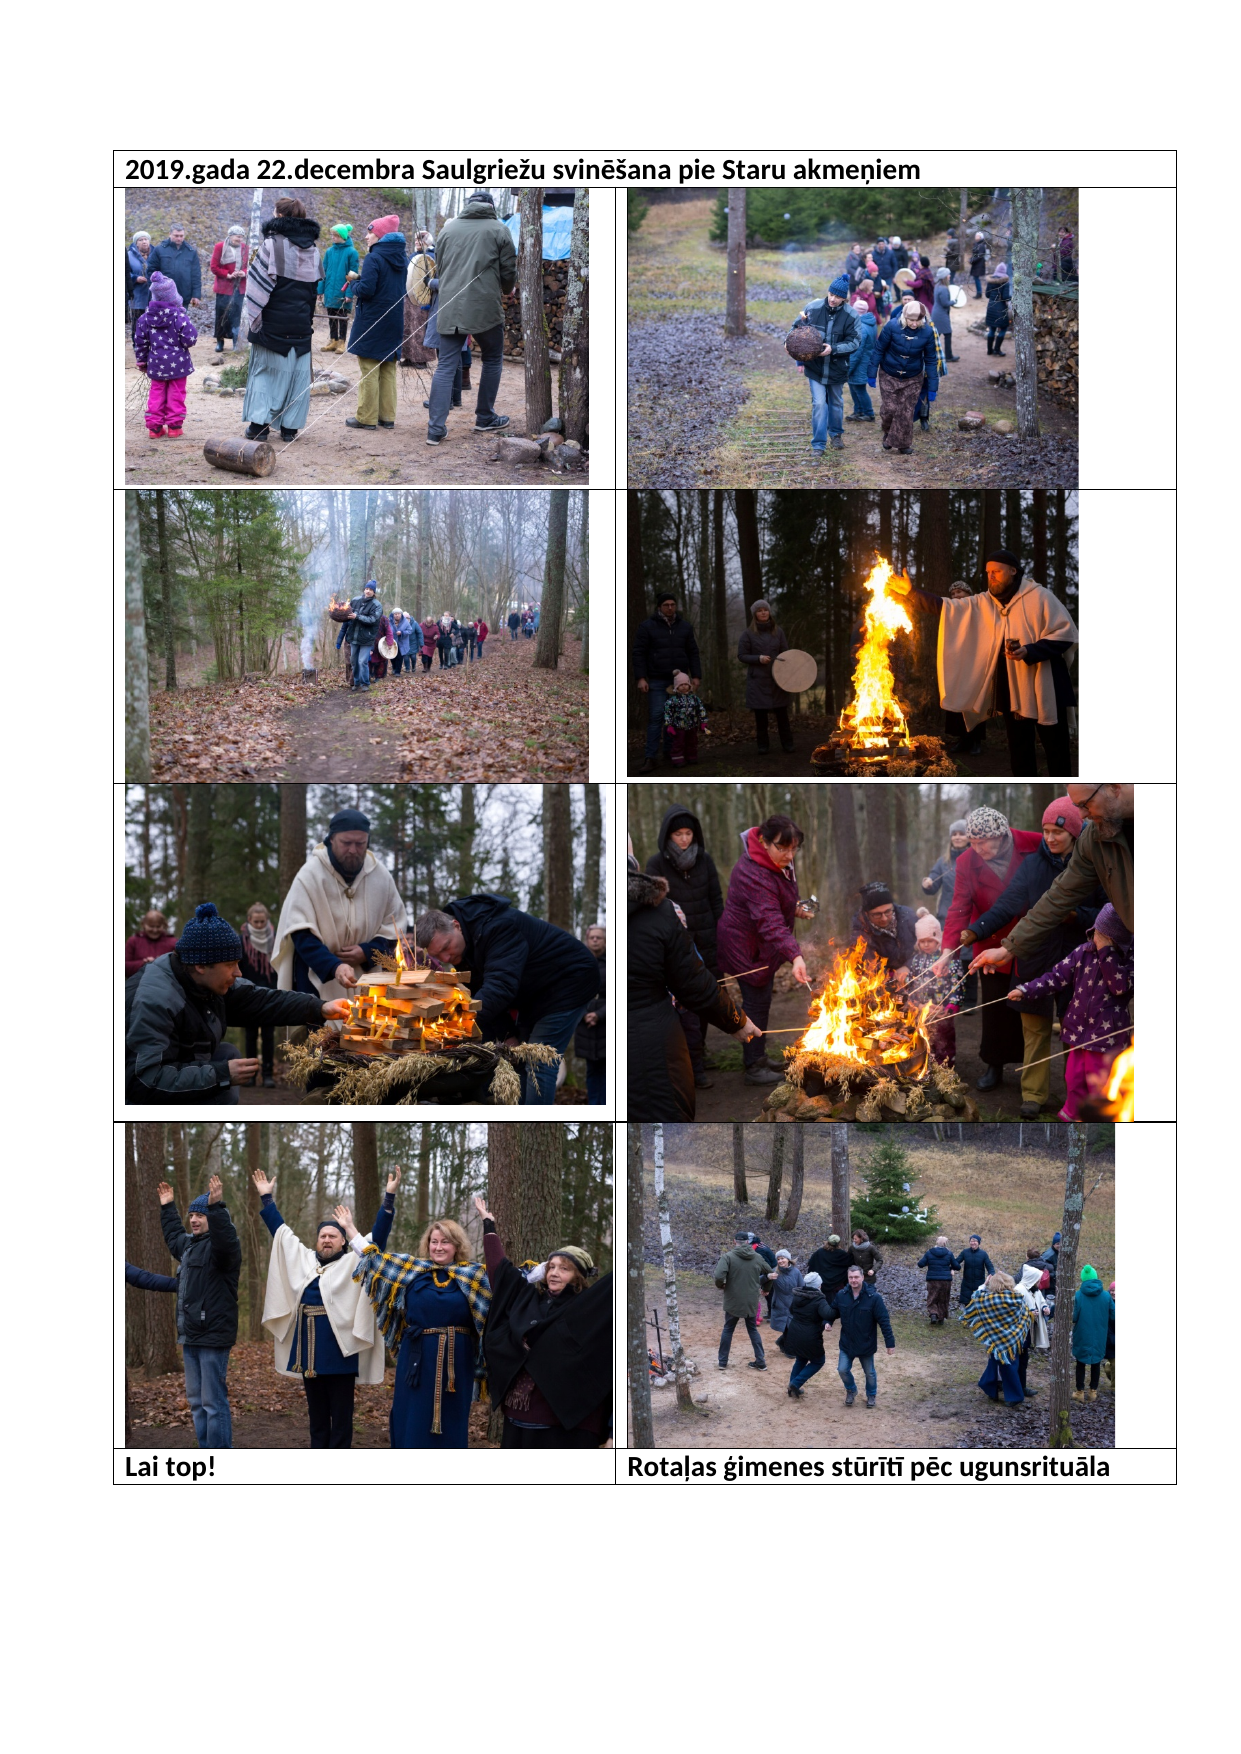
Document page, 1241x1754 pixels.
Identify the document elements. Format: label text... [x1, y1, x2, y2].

table_cell [616, 188, 627, 488]
table_cell [114, 784, 615, 1121]
table_cell [1079, 188, 1176, 488]
picture [627, 783, 1134, 1448]
picture [125, 489, 606, 1105]
table_cell 2019.gada 22.decembra Saulgriežu svinēšana pie Staru akmeņiem [114, 151, 1176, 187]
table_cell [616, 1123, 627, 1447]
table_cell Rotaļas ģimenes stūrītī pēc ugunsrituāla [616, 1449, 1176, 1484]
table_cell [616, 490, 1176, 783]
table_cell [1134, 784, 1176, 1121]
picture [627, 187, 1079, 777]
picture [125, 1122, 613, 1448]
table_cell [114, 1123, 125, 1447]
table_cell [114, 188, 615, 488]
table_cell [114, 490, 125, 783]
table_cell [616, 784, 627, 1121]
table_cell Lai top! [114, 1449, 615, 1484]
table_cell [589, 490, 615, 783]
picture [125, 187, 589, 485]
table_cell [1116, 1123, 1176, 1447]
